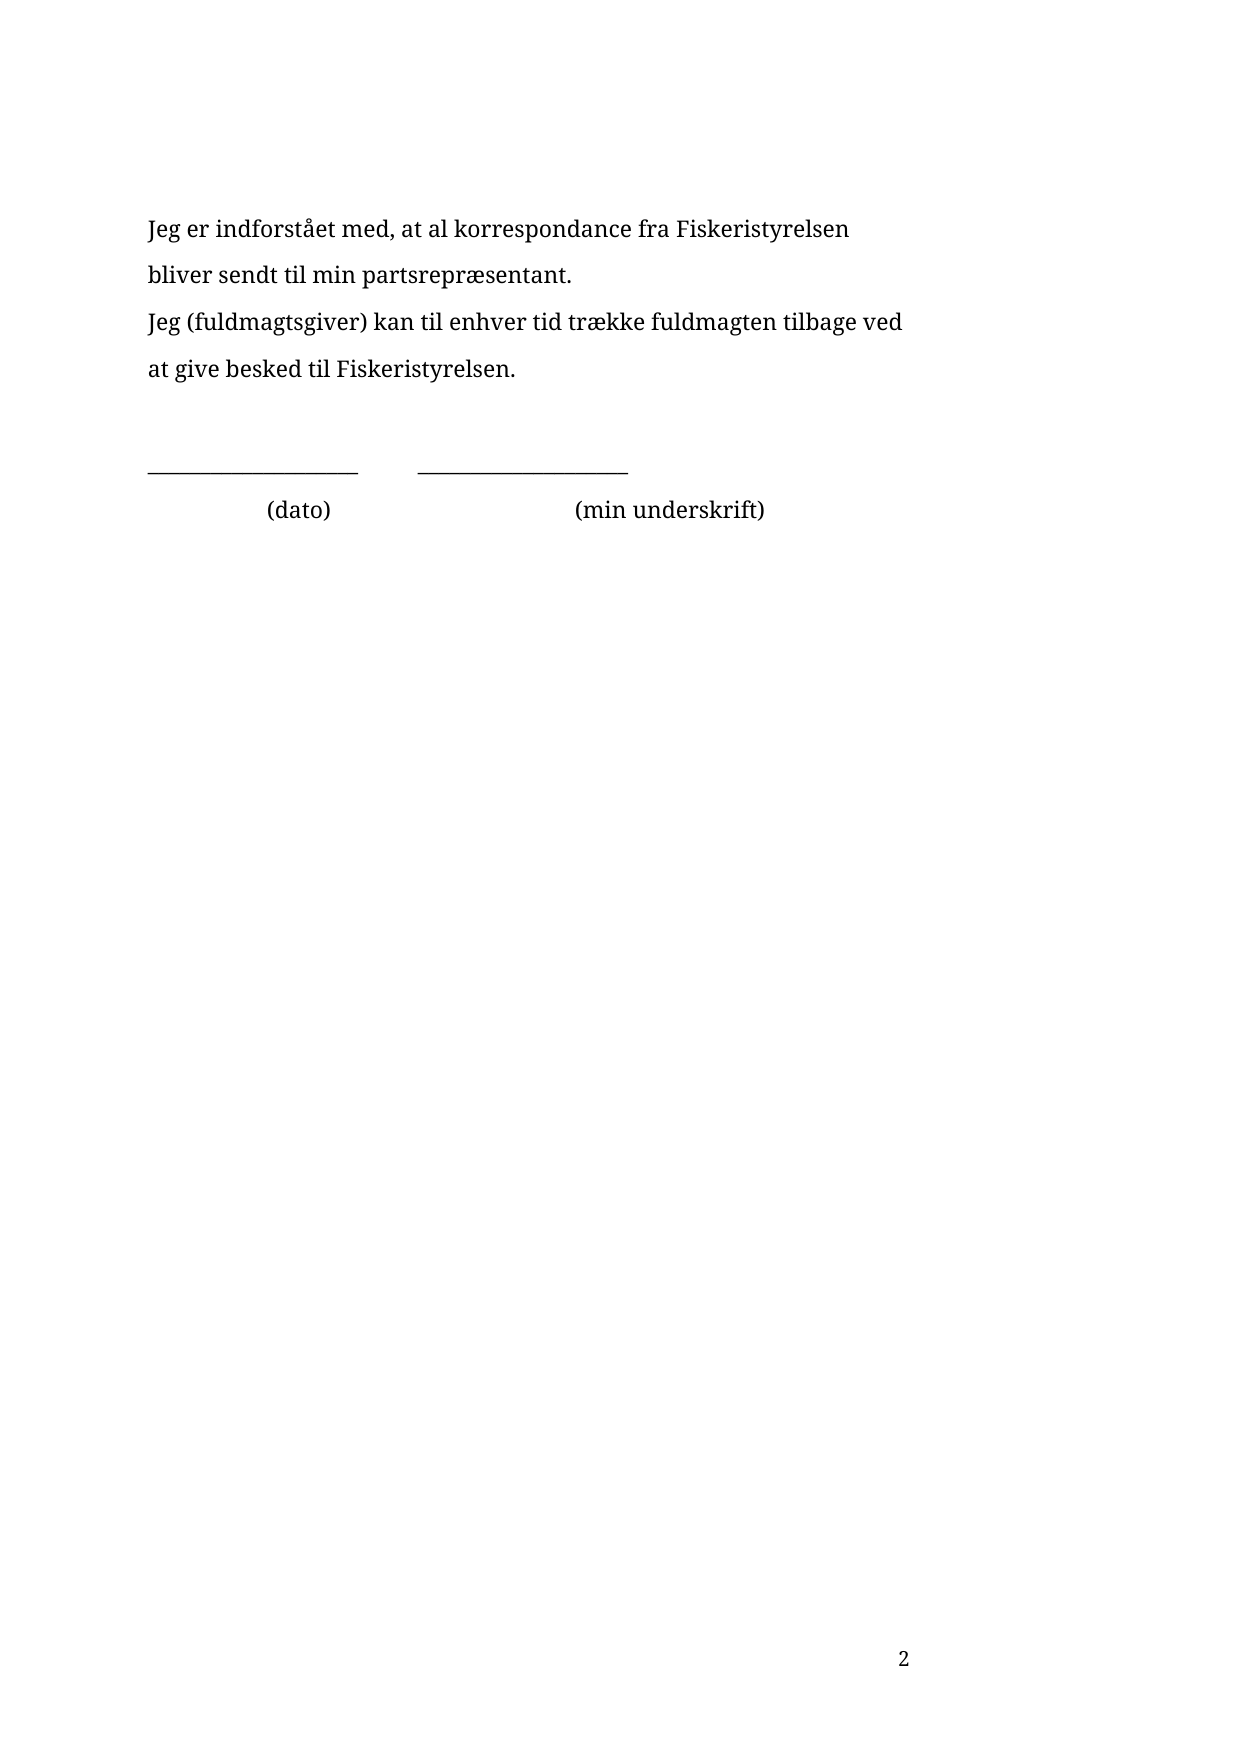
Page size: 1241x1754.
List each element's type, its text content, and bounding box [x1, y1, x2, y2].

text Jeg er indforstået med, at al korrespondance fra Fiskeristyrelsen bliver sendt til min partsrepræsentant. [148, 213, 909, 291]
text (dato) (min underskrift) [148, 494, 909, 525]
text ____________________ ____________________ [148, 447, 909, 478]
text Jeg (fuldmagtsgiver) kan til enhver tid trække fuldmagten tilbage ved at give besked til Fiskeristyrelsen. [148, 306, 909, 384]
